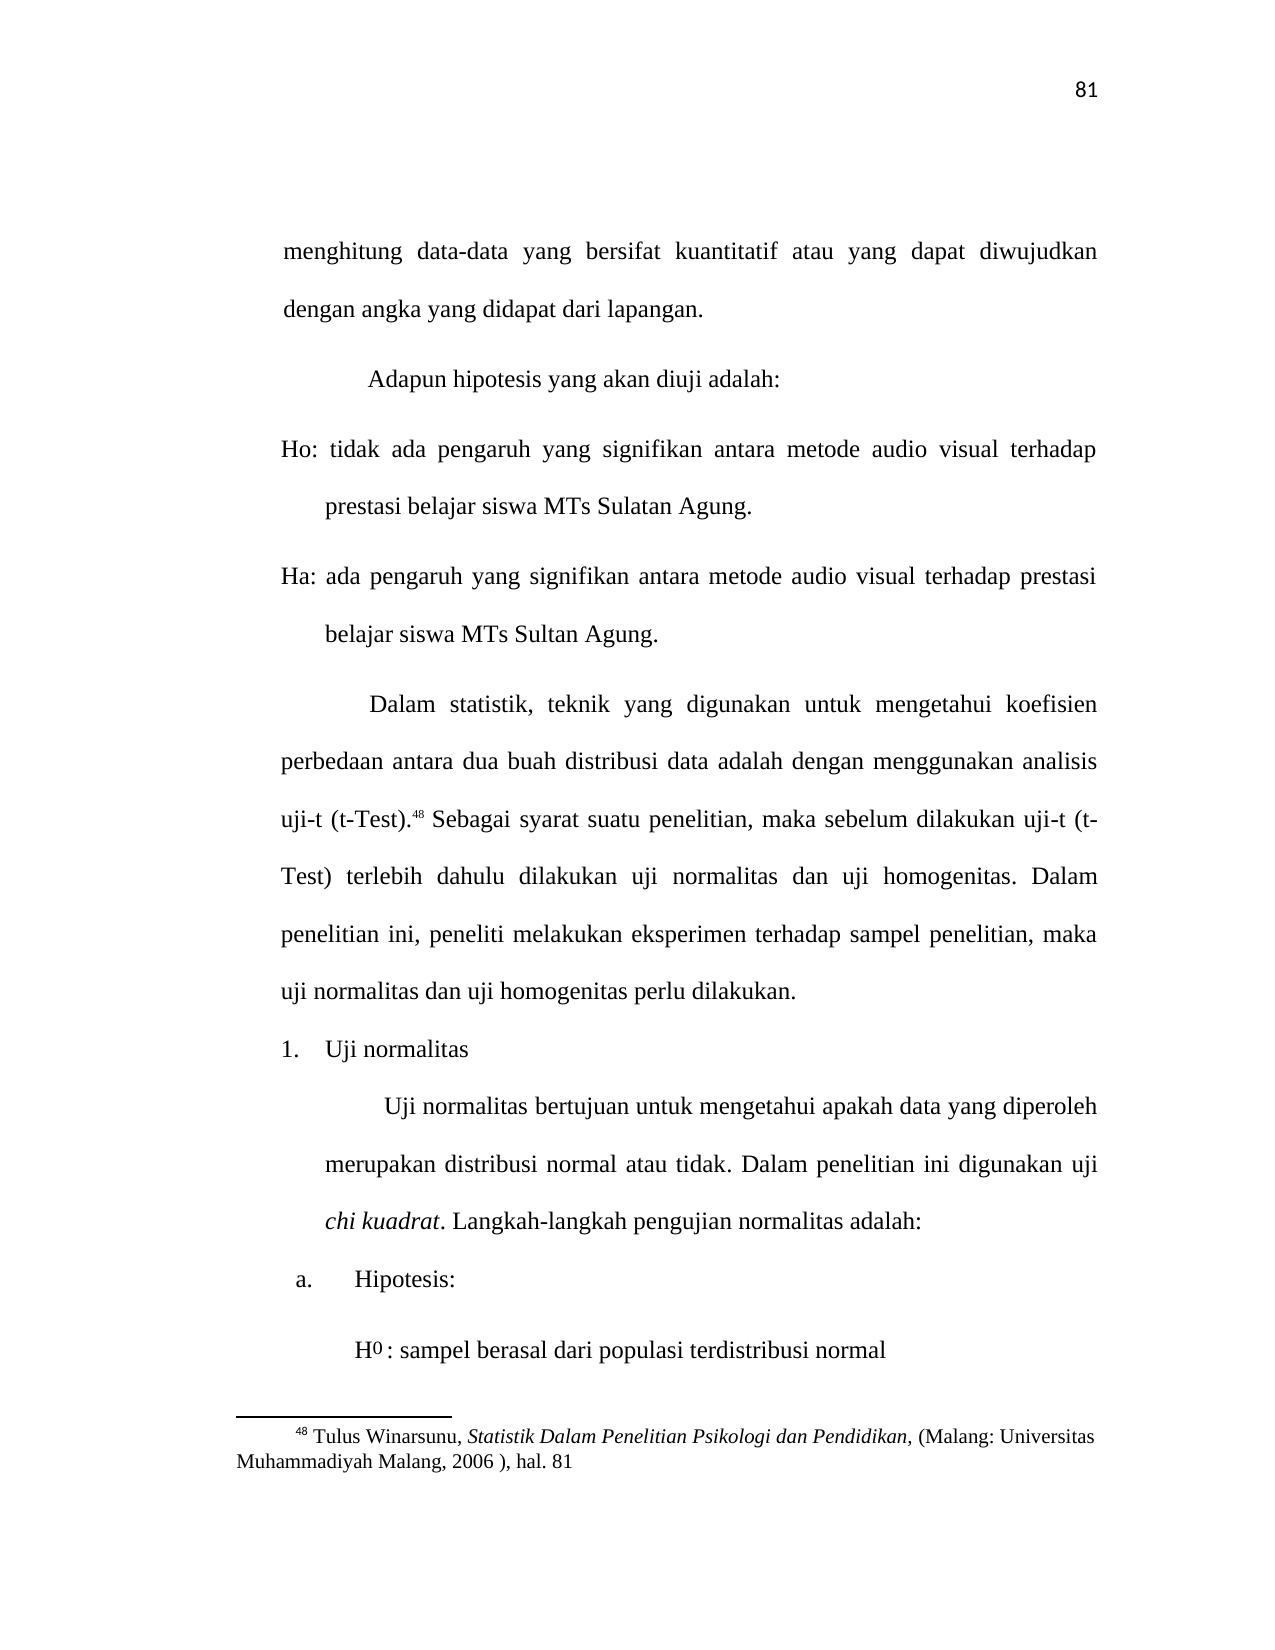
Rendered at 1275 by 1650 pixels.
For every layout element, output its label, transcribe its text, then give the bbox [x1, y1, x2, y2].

list Uji normalitas [281, 1034, 1098, 1062]
list Dalam statistik, teknik yang digunakan untuk mengetahui koefisien perbedaan antara dua buah distribusi data adalah dengan menggunakan analisis uji-t (t-Test). Sebagai syarat suatu penelitian, maka sebelum dilakukan uji-t (t-Test) terlebih dahulu dilakukan uji normalitas dan uji homogenitas. Dalam penelitian ini, peneliti melakukan eksperimen terhadap sampel penelitian, maka uji normalitas dan uji homogenitas perlu dilakukan. [281, 689, 1098, 1005]
text Ha: ada pengaruh yang signifikan antara metode audio visual terhadap prestasi belajar siswa MTs Sultan Agung. [281, 561, 1098, 647]
list Hipotesis: [295, 1264, 1098, 1292]
text Adapun hipotesis yang akan diuji adalah: [283, 364, 1098, 392]
text Ho: tidak ada pengaruh yang signifikan antara metode audio visual terhadap prestasi belajar siswa MTs Sulatan Agung. [281, 434, 1098, 520]
list H: sampel berasal dari populasi terdistribusi normal [354, 1321, 1098, 1364]
list Uji normalitas bertujuan untuk mengetahui apakah data yang diperoleh merupakan distribusi normal atau tidak. Dalam penelitian ini digunakan uji chi kuadrat. Langkah-langkah pengujian normalitas adalah: [325, 1091, 1098, 1235]
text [283, 236, 1098, 322]
